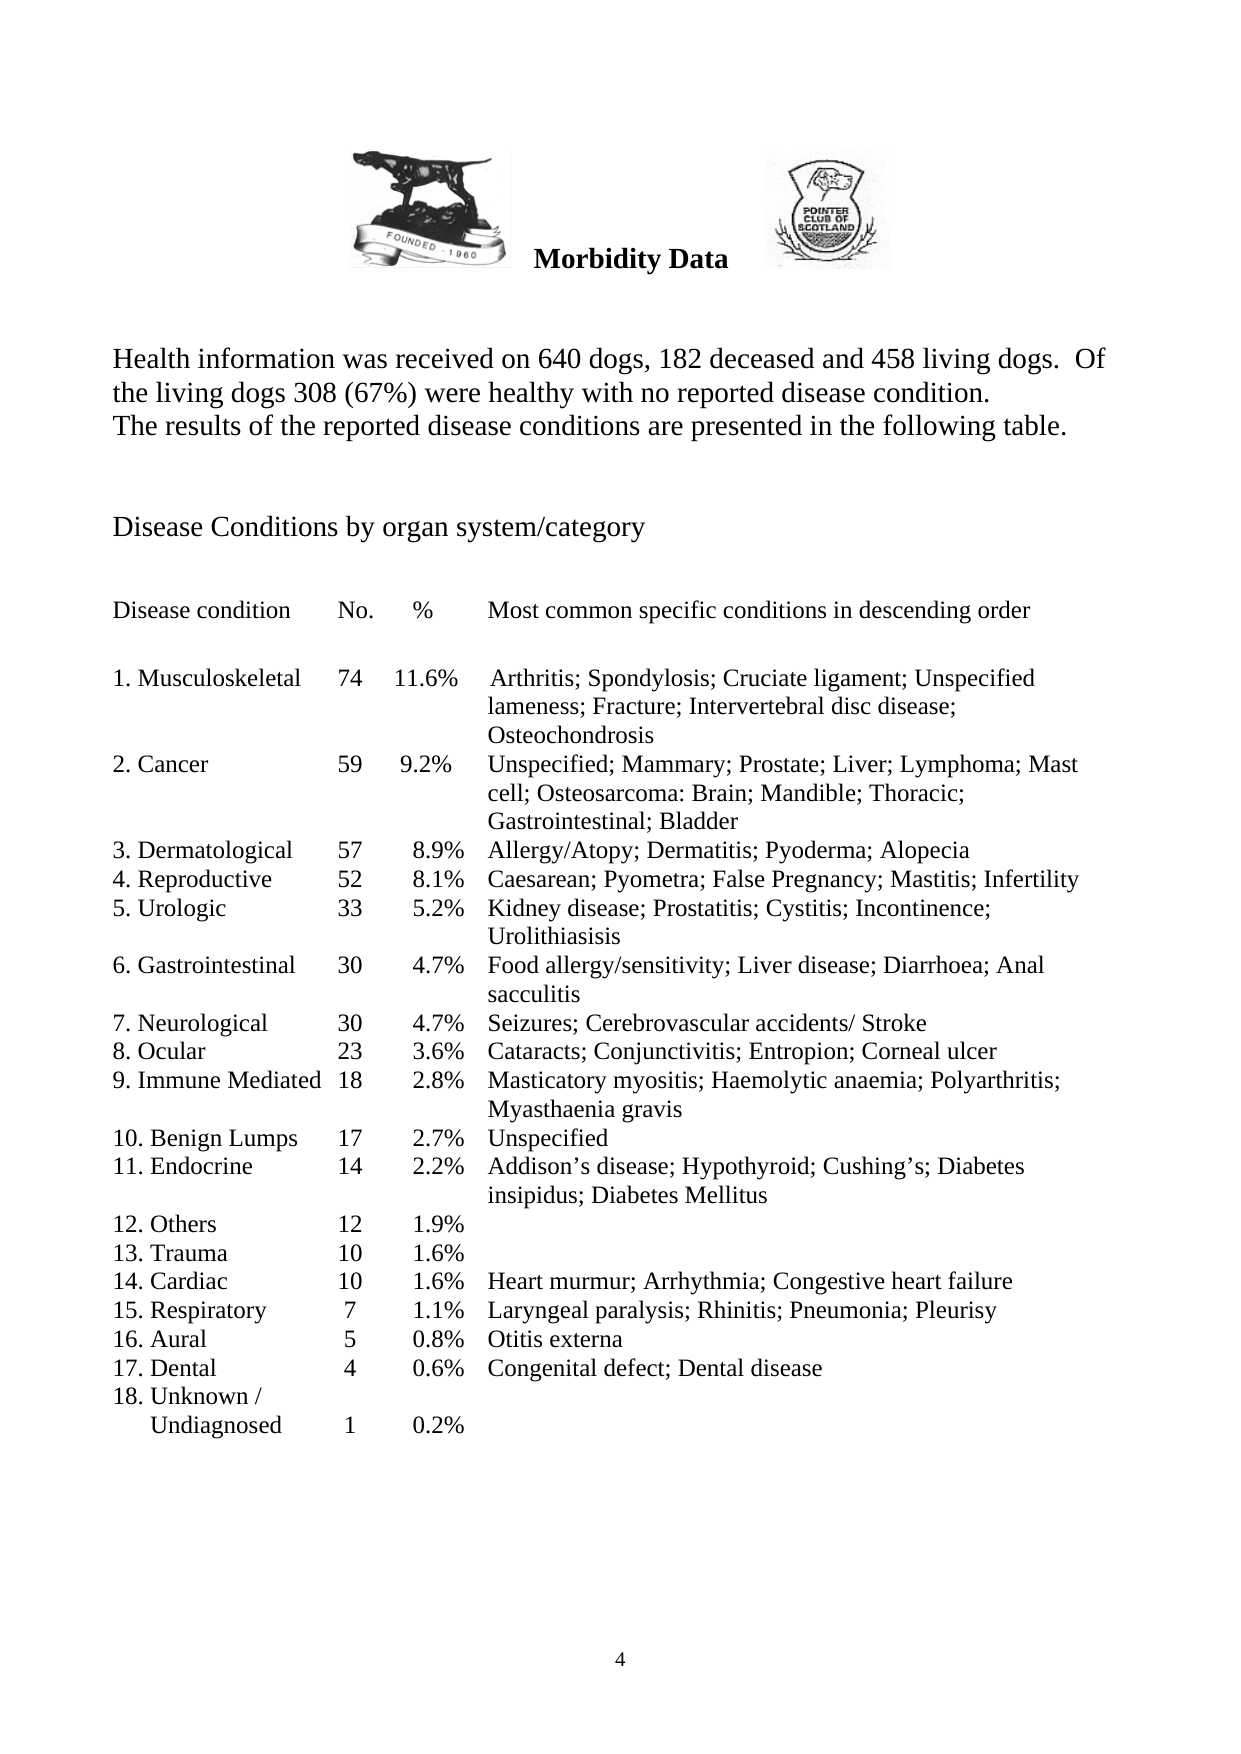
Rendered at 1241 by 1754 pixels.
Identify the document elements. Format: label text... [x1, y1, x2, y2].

text 4. Reproductive 52 8.1% Caesarean; Pyometra; False Pregnancy; Mastitis; Infertility [112, 864, 1128, 893]
text 15. Respiratory 7 1.1% Laryngeal paralysis; Rhinitis; Pneumonia; Pleurisy [112, 1295, 1128, 1324]
text 11. Endocrine 14 2.2% Addison’s disease; Hypothyroid; Cushing’s; Diabetes [112, 1151, 1128, 1180]
text Health information was received on 640 dogs, 182 deceased and 458 living dogs. Of the living dogs 308 (67%) were healthy with no reported disease condition. [112, 341, 1128, 408]
text 6. Gastrointestinal 30 4.7% Food allergy/sensitivity; Liver disease; Diarrhoea; Anal [112, 950, 1128, 979]
text Disease Conditions by organ system/category [112, 509, 1128, 543]
text 18. Unknown / [112, 1381, 1128, 1410]
text insipidus; Diabetes Mellitus [262, 1180, 1128, 1209]
text Undiagnosed 1 0.2% [112, 1410, 1128, 1439]
text lameness; Fracture; Intervertebral disc disease; Osteochondrosis [487, 691, 1128, 749]
text 2. Cancer 59 9.2% Unspecified; Mammary; Prostate; Liver; Lymphoma; Mast [112, 749, 1128, 778]
text sacculitis [112, 979, 1128, 1008]
text 9. Immune Mediated 18 2.8% Masticatory myositis; Haemolytic anaemia; Polyarthritis; [112, 1065, 1128, 1094]
text Myasthaenia gravis [112, 1094, 1128, 1123]
text 13. Trauma 10 1.6% [112, 1238, 1128, 1266]
text 12. Others 12 1.9% [112, 1209, 1128, 1238]
picture [764, 150, 891, 269]
picture [349, 150, 512, 269]
text 16. Aural 5 0.8% Otitis externa [112, 1324, 1128, 1353]
text 1. Musculoskeletal 74 11.6% Arthritis; Spondylosis; Cruciate ligament; Unspecified [112, 663, 1128, 691]
text cell; Osteosarcoma: Brain; Mandible; Thoracic; Gastrointestinal; Bladder [487, 778, 1128, 835]
text 5. Urologic 33 5.2% Kidney disease; Prostatitis; Cystitis; Incontinence; [112, 893, 1128, 921]
text The results of the reported disease conditions are presented in the following table. [112, 408, 1128, 442]
text 17. Dental 4 0.6% Congenital defect; Dental disease [112, 1353, 1128, 1381]
text 14. Cardiac 10 1.6% Heart murmur; Arrhythmia; Congestive heart failure [112, 1266, 1128, 1295]
text 10. Benign Lumps 17 2.7% Unspecified [112, 1123, 1128, 1151]
text 3. Dermatological 57 8.9% Allergy/Atopy; Dermatitis; Pyoderma; Alopecia [112, 835, 1128, 864]
text Disease condition No. % Most common specific conditions in descending order [112, 596, 1128, 624]
text 7. Neurological 30 4.7% Seizures; Cerebrovascular accidents/ Stroke [112, 1008, 1128, 1036]
text Urolithiasisis [112, 921, 1128, 950]
text 8. Ocular 23 3.6% Cataracts; Conjunctivitis; Entropion; Corneal ulcer [112, 1036, 1128, 1065]
